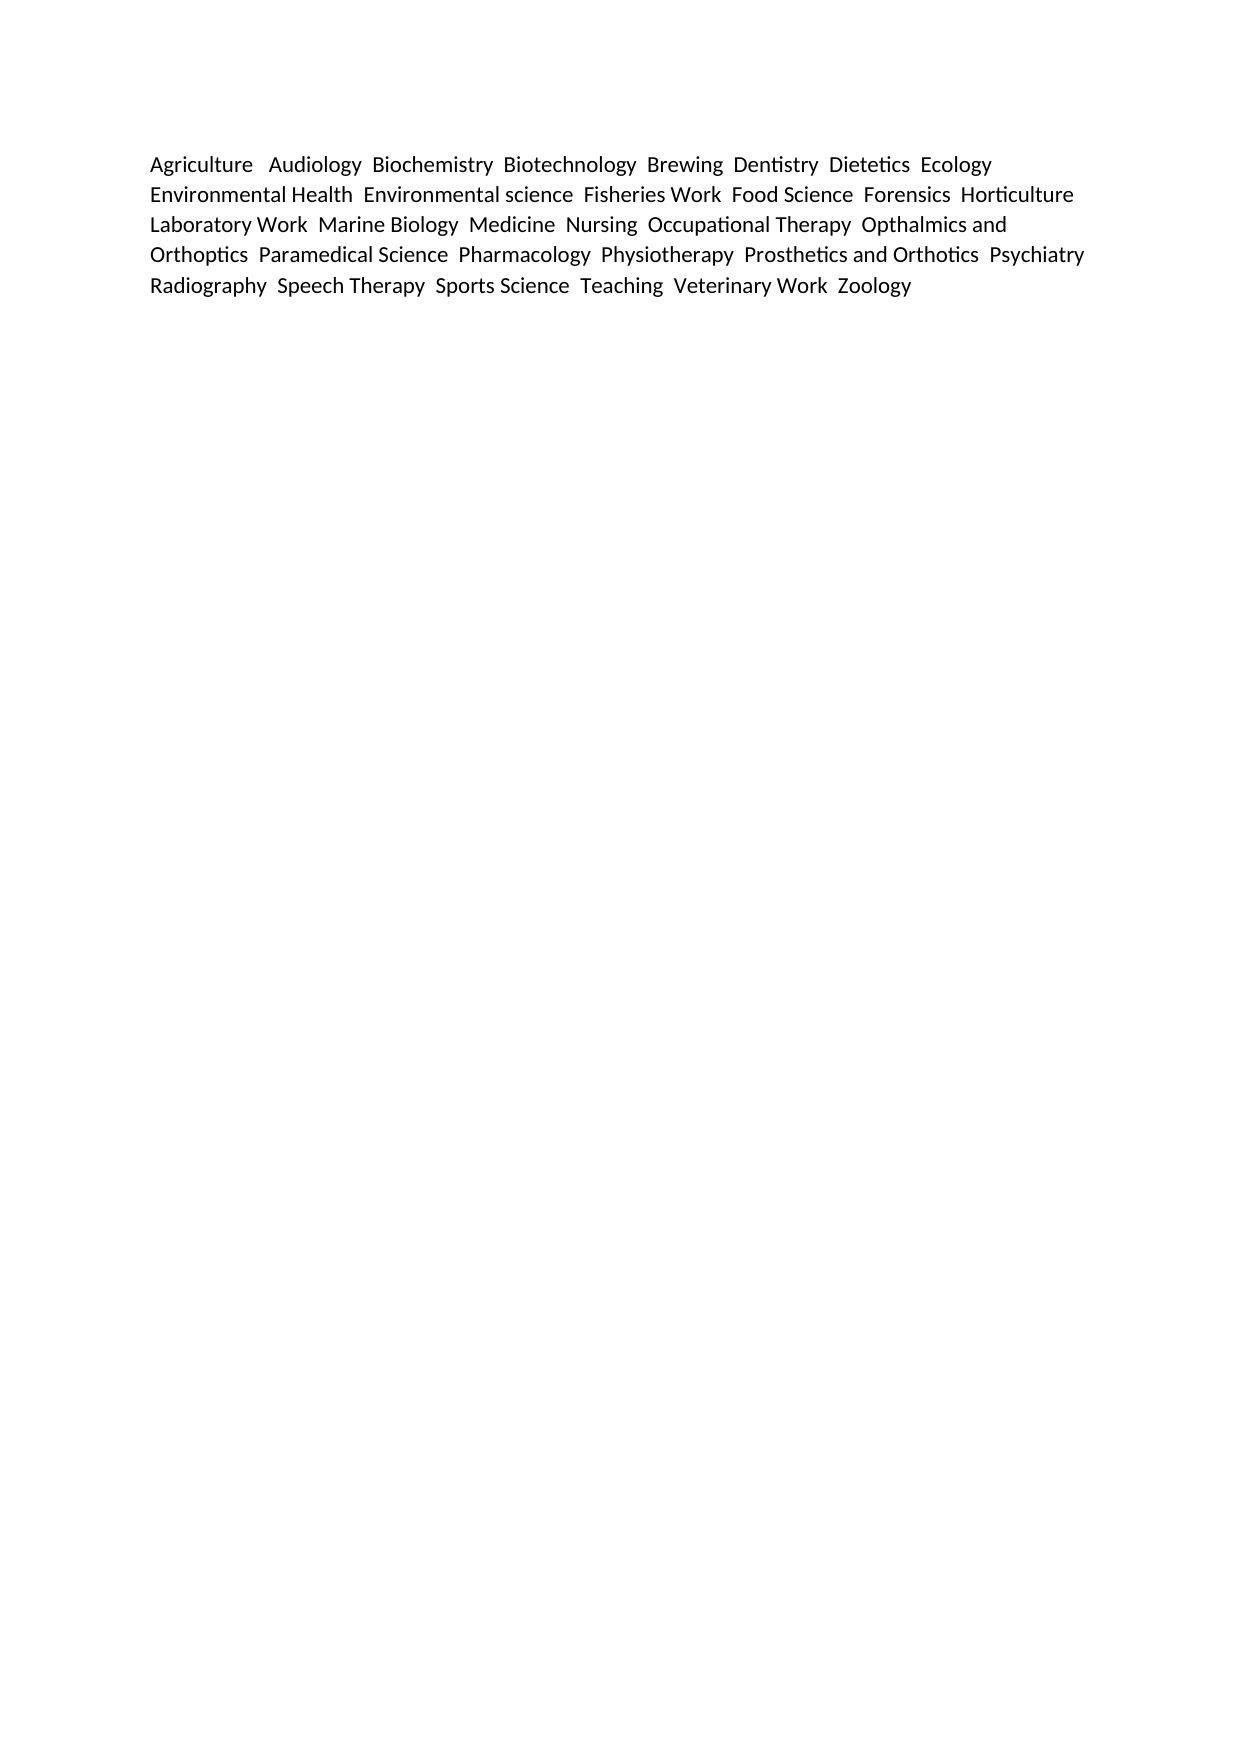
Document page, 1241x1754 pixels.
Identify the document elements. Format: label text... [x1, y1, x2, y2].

text Agriculture Audiology Biochemistry Biotechnology Brewing Dentistry Dietetics Ecology Environmental Health Environmental science Fisheries Work Food Science Forensics Horticulture Laboratory Work Marine Biology Medicine Nursing Occupational Therapy Opthalmics and Orthoptics Paramedical Science Pharmacology Physiotherapy Prosthetics and Orthotics Psychiatry Radiography Speech Therapy Sports Science Teaching Veterinary Work Zoology [150, 150, 1090, 299]
